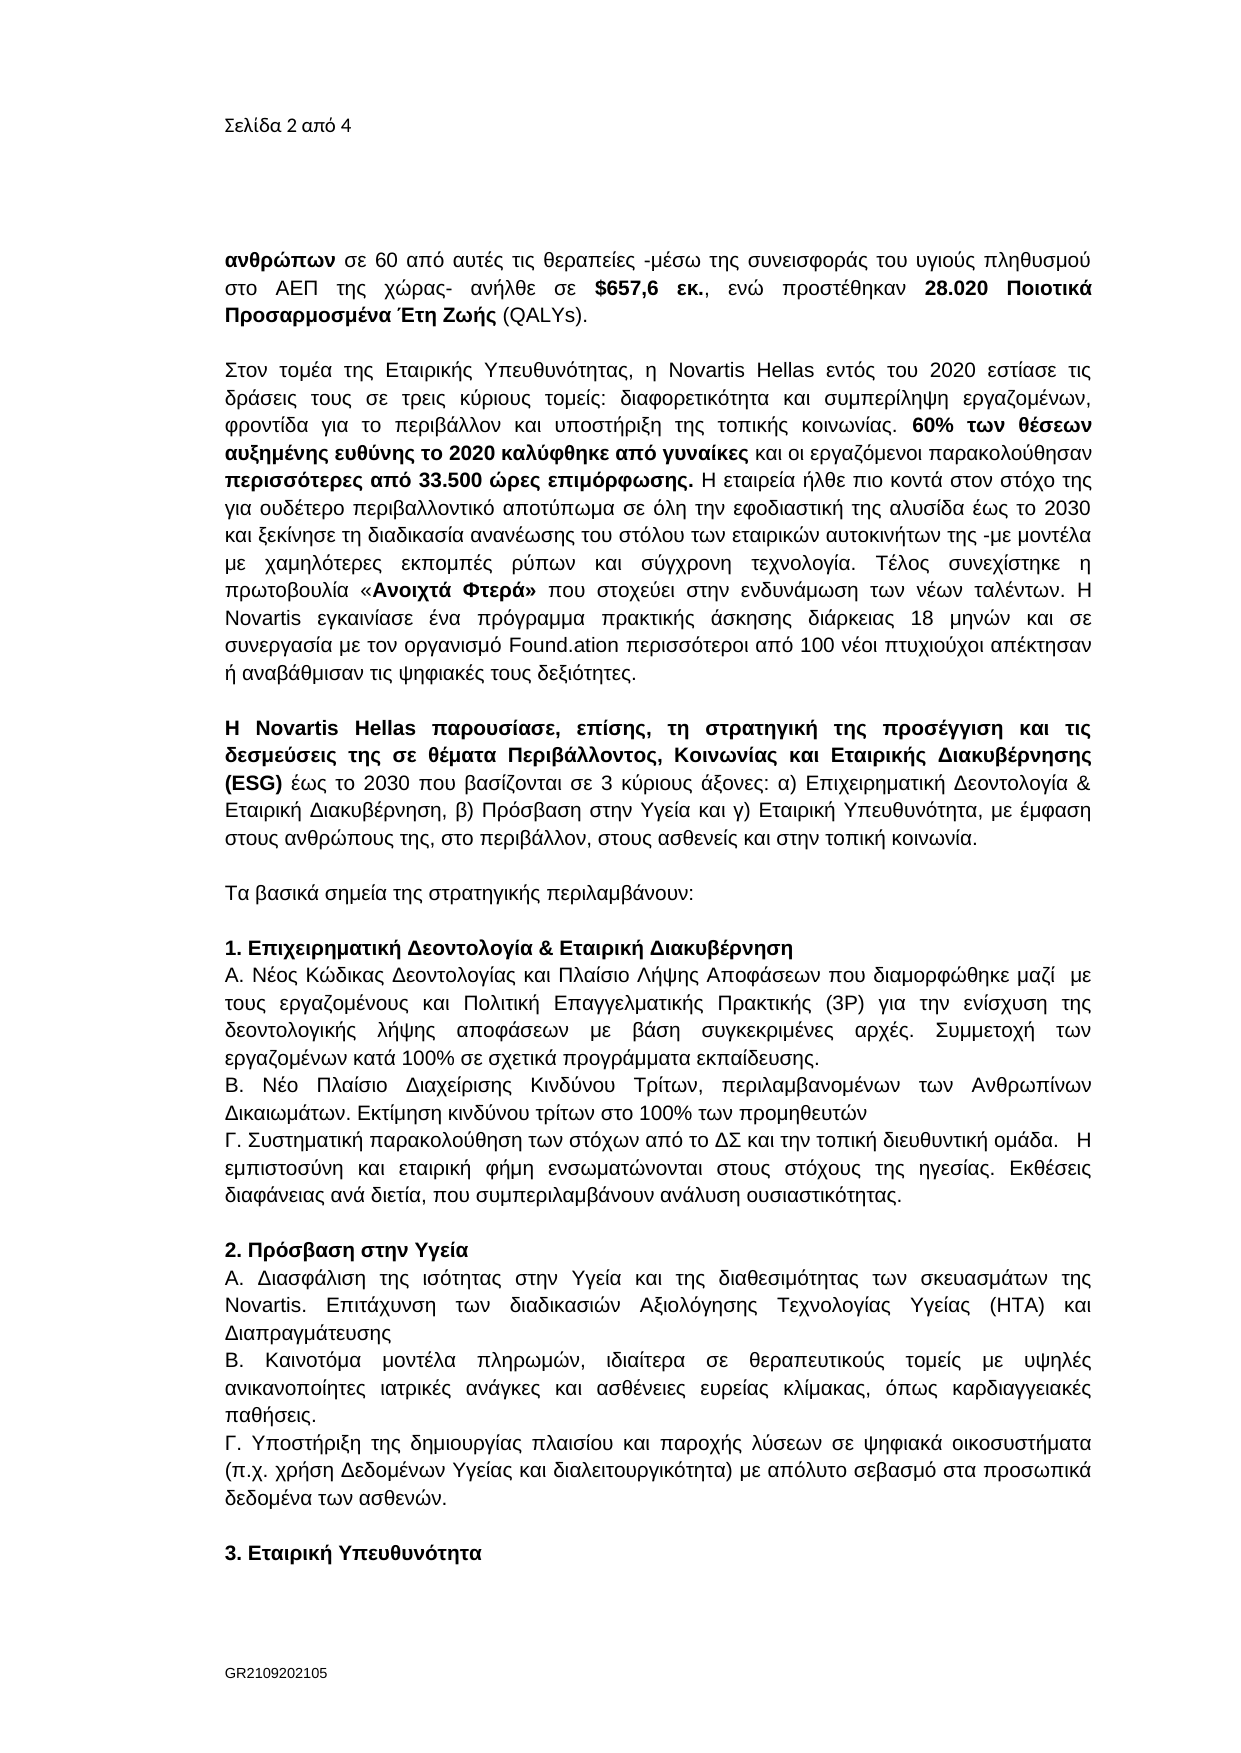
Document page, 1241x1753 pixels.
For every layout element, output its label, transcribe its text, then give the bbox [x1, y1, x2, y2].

text Β. Καινοτόμα μοντέλα πληρωμών, ιδιαίτερα σε θεραπευτικούς τομείς με υψηλές ανικανοποίητες ιατρικές ανάγκες και ασθένειες ευρείας κλίμακας, όπως καρδιαγγειακές παθήσεις. [224, 1348, 1092, 1427]
text 2. Πρόσβαση στην Υγεία [224, 1238, 1092, 1262]
text Η Novartis Hellas παρουσίασε, επίσης, τη στρατηγική της προσέγγιση και τις δεσμεύσεις της σε θέματα Περιβάλλοντος, Κοινωνίας και Εταιρικής Διακυβέρνησης (ΕSG) έως το 2030 που βασίζονται σε 3 κύριους άξονες: α) Επιχειρηματική Δεοντολογία & Εταιρική Διακυβέρνηση, β) Πρόσβαση στην Υγεία και γ) Εταιρική Υπευθυνότητα, με έμφαση στους ανθρώπους της, στο περιβάλλον, στους ασθενείς και στην τοπική κοινωνία. [224, 716, 1092, 849]
text Τα βασικά σημεία της στρατηγικής περιλαμβάνουν: [224, 881, 1092, 904]
text Α. Νέος Κώδικας Δεοντολογίας και Πλαίσιο Λήψης Αποφάσεων που διαμορφώθηκε μαζί με τους εργαζομένους και Πολιτική Επαγγελματικής Πρακτικής (3Ρ) για την ενίσχυση της δεοντολογικής λήψης αποφάσεων με βάση συγκεκριμένες αρχές. Συμμετοχή των εργαζομένων κατά 100% σε σχετικά προγράμματα εκπαίδευσης. [224, 963, 1092, 1069]
text Α. Διασφάλιση της ισότητας στην Υγεία και της διαθεσιμότητας των σκευασμάτων της Novartis. Επιτάχυνση των διαδικασιών Αξιολόγησης Τεχνολογίας Υγείας (ΗΤΑ) και Διαπραγμάτευσης [224, 1266, 1092, 1344]
text Γ. Υποστήριξη της δημιουργίας πλαισίου και παροχής λύσεων σε ψηφιακά οικοσυστήματα (π.χ. χρήση Δεδομένων Υγείας και διαλειτουργικότητα) με απόλυτο σεβασμό στα προσωπικά δεδομένα των ασθενών. [224, 1431, 1092, 1509]
text Στον τομέα της Εταιρικής Υπευθυνότητας, η Novartis Hellas εντός του 2020 εστίασε τις δράσεις τους σε τρεις κύριους τομείς: διαφορετικότητα και συμπερίληψη εργαζομένων, φροντίδα για το περιβάλλον και υποστήριξη της τοπικής κοινωνίας. 60% των θέσεων αυξημένης ευθύνης το 2020 καλύφθηκε από γυναίκες και οι εργαζόμενοι παρακολούθησαν περισσότερες από 33.500 ώρες επιμόρφωσης. Η εταιρεία ήλθε πιο κοντά στον στόχο της για ουδέτερο περιβαλλοντικό αποτύπωμα σε όλη την εφοδιαστική της αλυσίδα έως το 2030 και ξεκίνησε τη διαδικασία ανανέωσης του στόλου των εταιρικών αυτοκινήτων της -με μοντέλα με χαμηλότερες εκπομπές ρύπων και σύγχρονη τεχνολογία. Τέλος συνεχίστηκε η πρωτοβουλία «Ανοιχτά Φτερά» που στοχεύει στην ενδυνάμωση των νέων ταλέντων. Η Novartis εγκαινίασε ένα πρόγραμμα πρακτικής άσκησης διάρκειας 18 μηνών και σε συνεργασία με τον οργανισμό Found.ation περισσότεροι από 100 νέοι πτυχιούχοι απέκτησαν ή αναβάθμισαν τις ψηφιακές τους δεξιότητες. [224, 358, 1092, 684]
text Γ. Συστηματική παρακολούθηση των στόχων από το ΔΣ και την τοπική διευθυντική ομάδα. Η εμπιστοσύνη και εταιρική φήμη ενσωματώνονται στους στόχους της ηγεσίας. Εκθέσεις διαφάνειας ανά διετία, που συμπεριλαμβάνουν ανάλυση ουσιαστικότητας. [224, 1128, 1092, 1207]
text ανθρώπων σε 60 από αυτές τις θεραπείες -μέσω της συνεισφοράς του υγιούς πληθυσμού στο ΑΕΠ της χώρας- ανήλθε σε $657,6 εκ., ενώ προστέθηκαν 28.020 Ποιοτικά Προσαρμοσμένα Έτη Ζωής (QALYs). [224, 248, 1092, 327]
text 3. Εταιρική Υπευθυνότητα [224, 1541, 1092, 1564]
text 1. Επιχειρηματική Δεοντολογία & Εταιρική Διακυβέρνηση [224, 936, 1092, 959]
text Β. Νέο Πλαίσιο Διαχείρισης Κινδύνου Τρίτων, περιλαμβανομένων των Ανθρωπίνων Δικαιωμάτων. Εκτίμηση κινδύνου τρίτων στο 100% των προμηθευτών [224, 1073, 1092, 1124]
